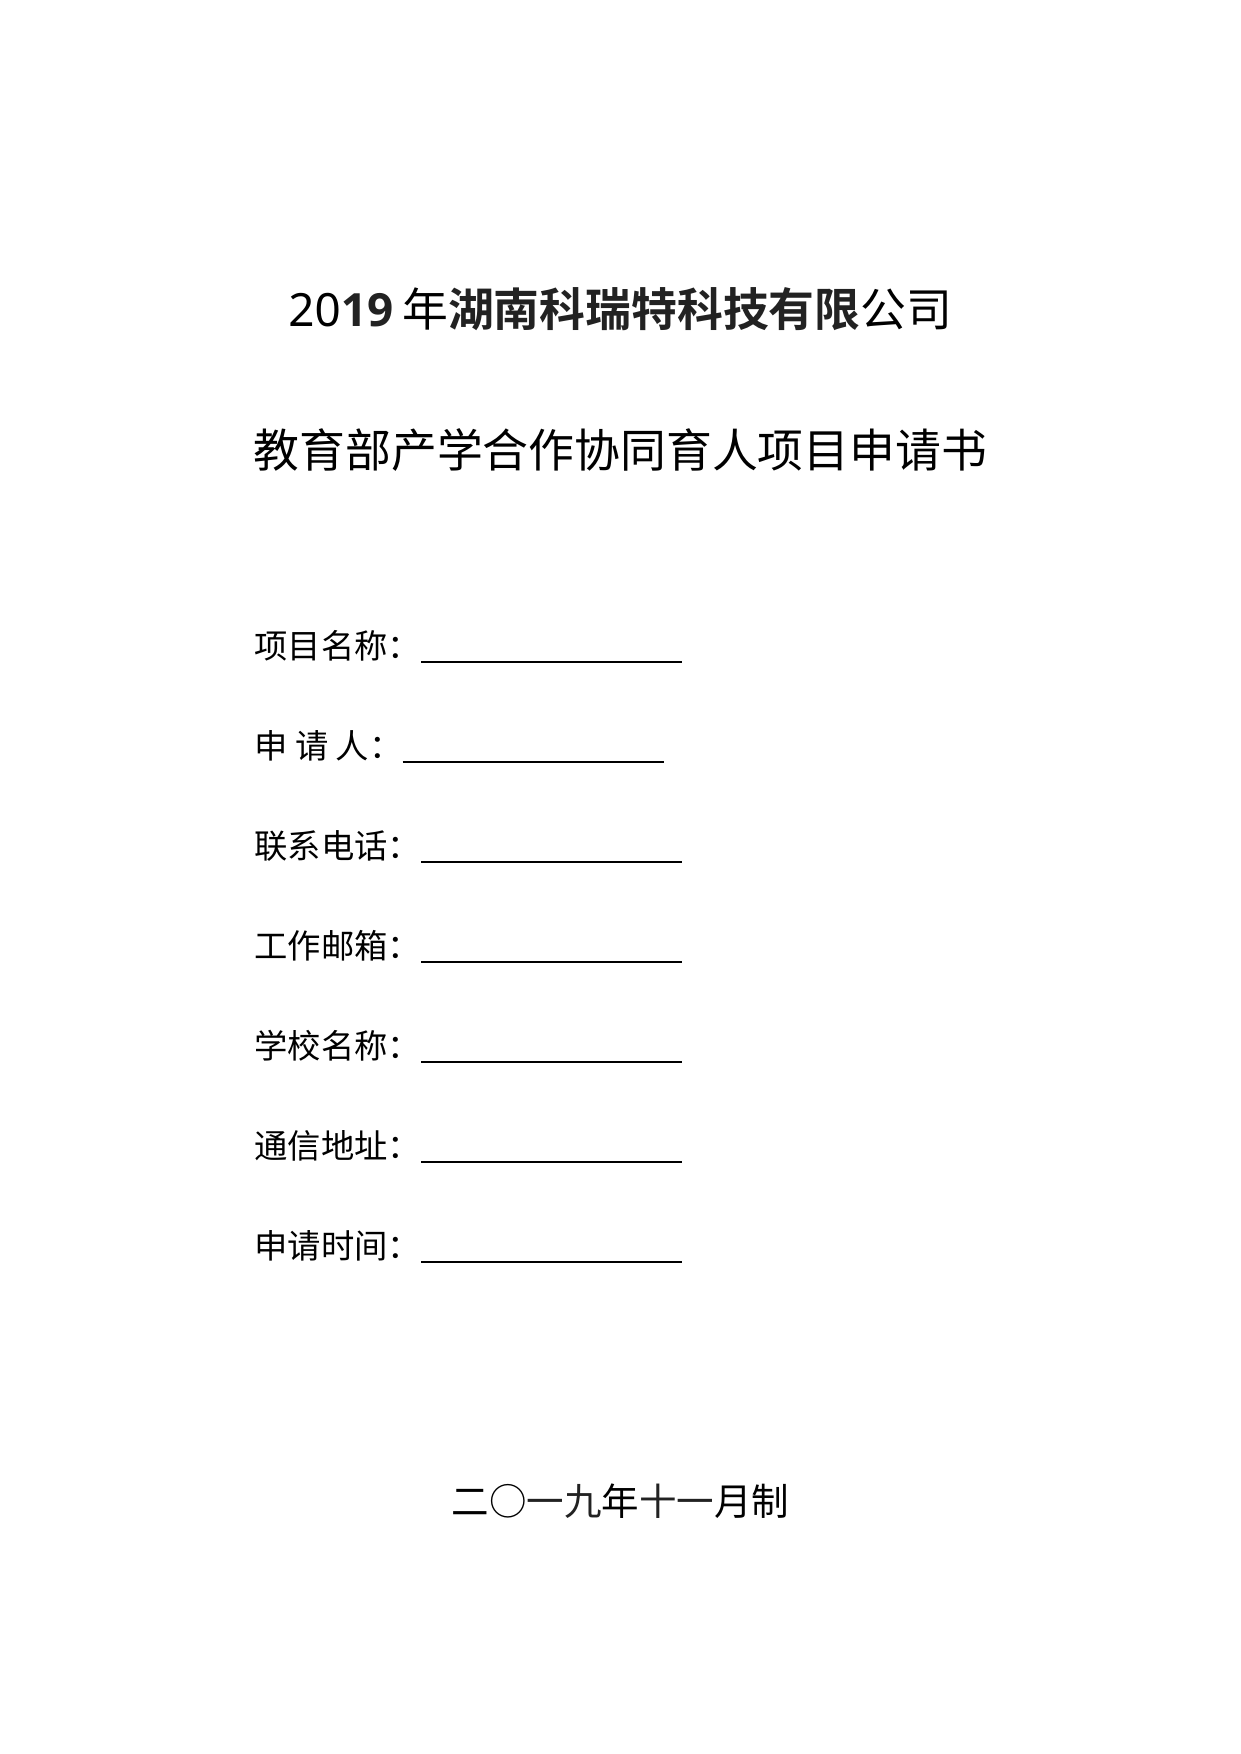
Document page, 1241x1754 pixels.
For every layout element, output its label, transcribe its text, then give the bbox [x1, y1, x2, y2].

text 申请时间： [187, 1178, 1053, 1278]
text 2019年湖南科瑞特科技有限公司 [187, 258, 1053, 356]
text 联系电话： [187, 778, 1053, 878]
text 二○一九年十一月制 [187, 1472, 1053, 1526]
text 学校名称： [187, 978, 1053, 1078]
text 项目名称： [187, 578, 1053, 678]
text 申 请 人： [187, 678, 1053, 778]
text 教育部产学合作协同育人项目申请书 [187, 414, 1053, 480]
text 通信地址： [187, 1078, 1053, 1178]
text 工作邮箱： [187, 878, 1053, 978]
